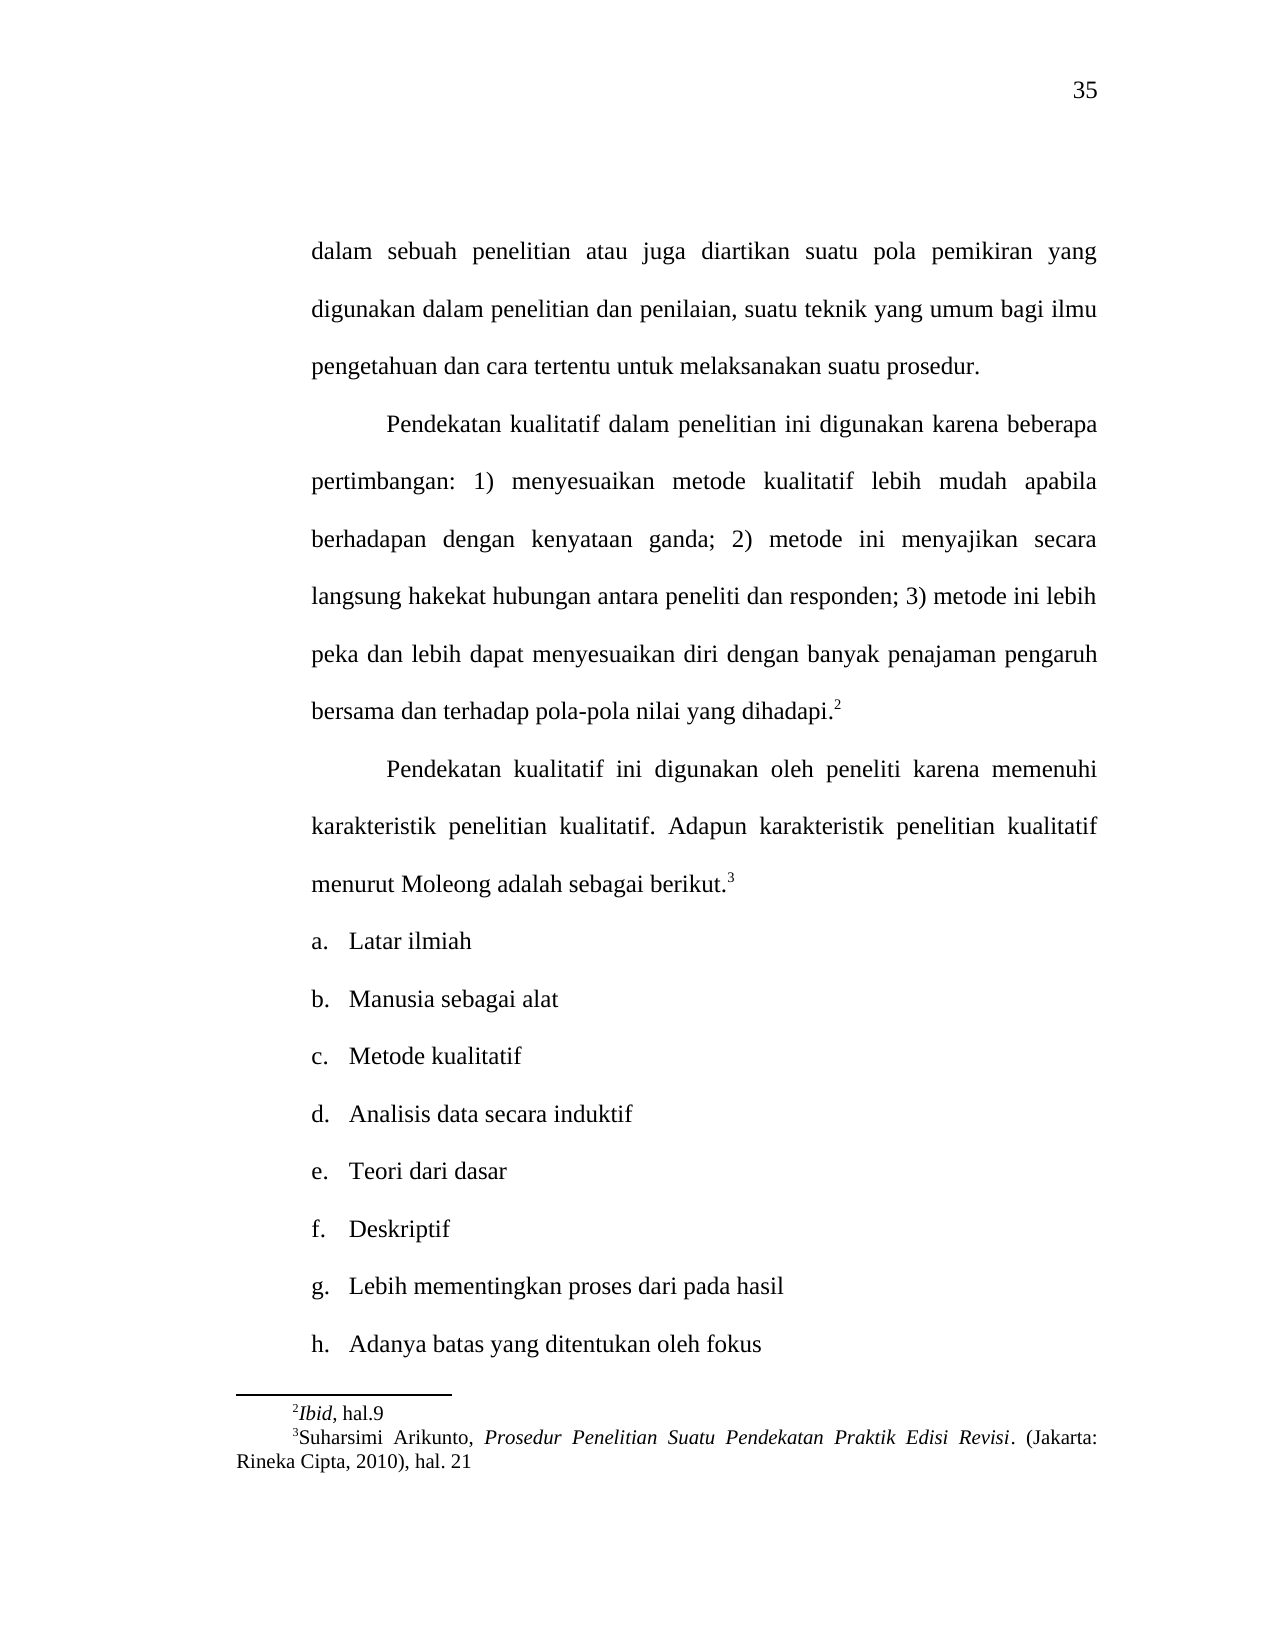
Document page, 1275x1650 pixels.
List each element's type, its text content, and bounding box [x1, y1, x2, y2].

list Lebih mementingkan proses dari pada hasil [311, 1271, 1098, 1300]
list Teori dari dasar [311, 1156, 1098, 1185]
list Pendekatan kualitatif dalam penelitian ini digunakan karena beberapa pertimbangan: 1) menyesuaikan metode kualitatif lebih mudah apabila berhadapan dengan kenyataan ganda; 2) metode ini menyajikan secara langsung hakekat hubungan antara peneliti dan responden; 3) metode ini lebih peka dan lebih dapat menyesuaikan diri dengan banyak penajaman pengaruh bersama dan terhadap pola-pola nilai yang dihadapi. [311, 409, 1098, 725]
list Deskriptif [311, 1214, 1098, 1242]
list Metode kualitatif [311, 1041, 1098, 1070]
list Analisis data secara induktif [311, 1099, 1098, 1127]
list Pendekatan kualitatif ini digunakan oleh peneliti karena memenuhi karakteristik penelitian kualitatif. Adapun karakteristik penelitian kualitatif menurut Moleong adalah sebagai berikut. [311, 754, 1098, 897]
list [311, 236, 1098, 380]
list Manusia sebagai alat [311, 984, 1098, 1012]
list Latar ilmiah [311, 926, 1098, 955]
list Adanya batas yang ditentukan oleh fokus [311, 1329, 1098, 1357]
